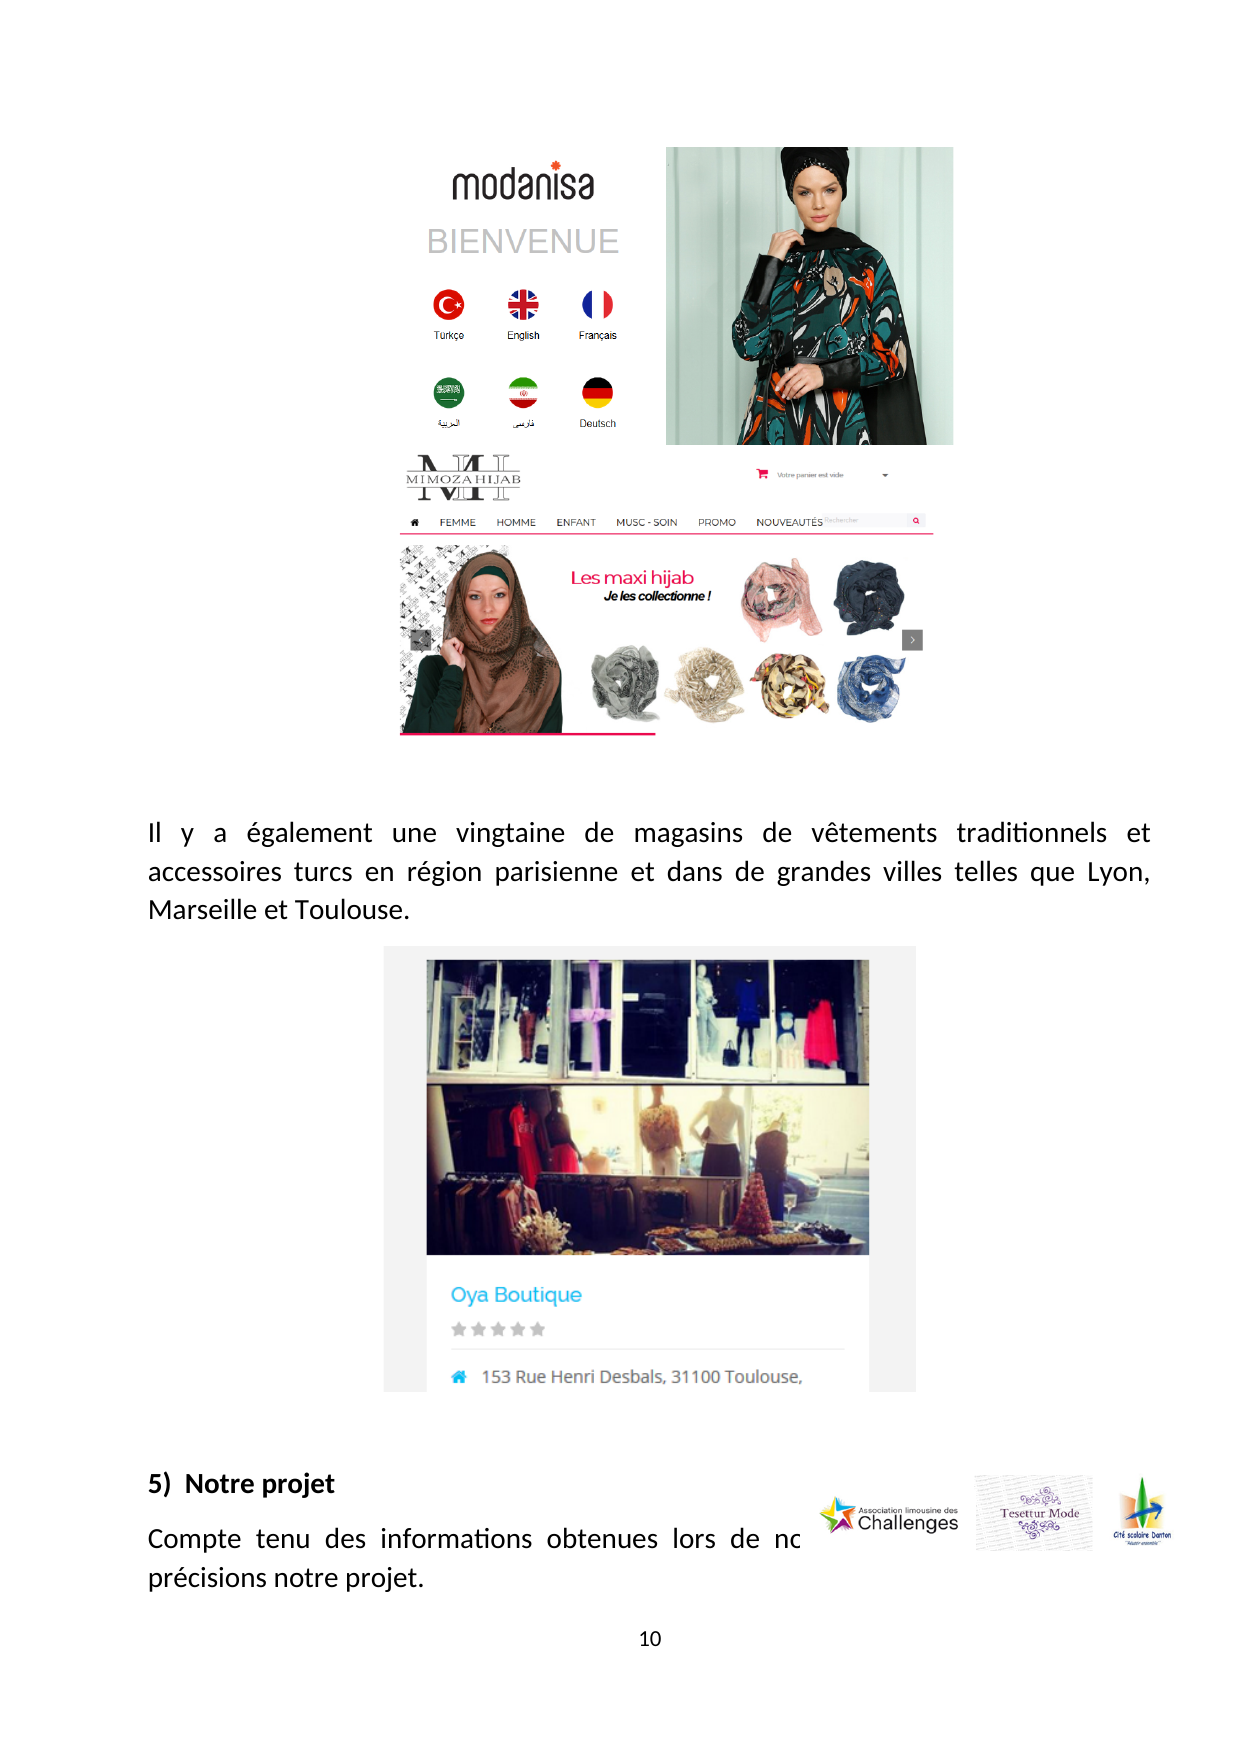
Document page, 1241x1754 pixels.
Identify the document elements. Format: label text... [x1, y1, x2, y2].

picture [386, 446, 952, 741]
text Il y a également une vingtaine de magasins de vêtements traditionnels et accessoires turcs en région parisienne et dans de grandes villes telles que Lyon, Marseille et Toulouse. [148, 814, 1152, 927]
picture [383, 946, 916, 1392]
text Compte tenu des informations obtenues lors de notre étude de marché, nous précisions notre projet. [148, 1520, 1152, 1594]
picture [383, 147, 954, 445]
picture [814, 1466, 1187, 1559]
text 5) Notre projet [148, 1465, 800, 1501]
